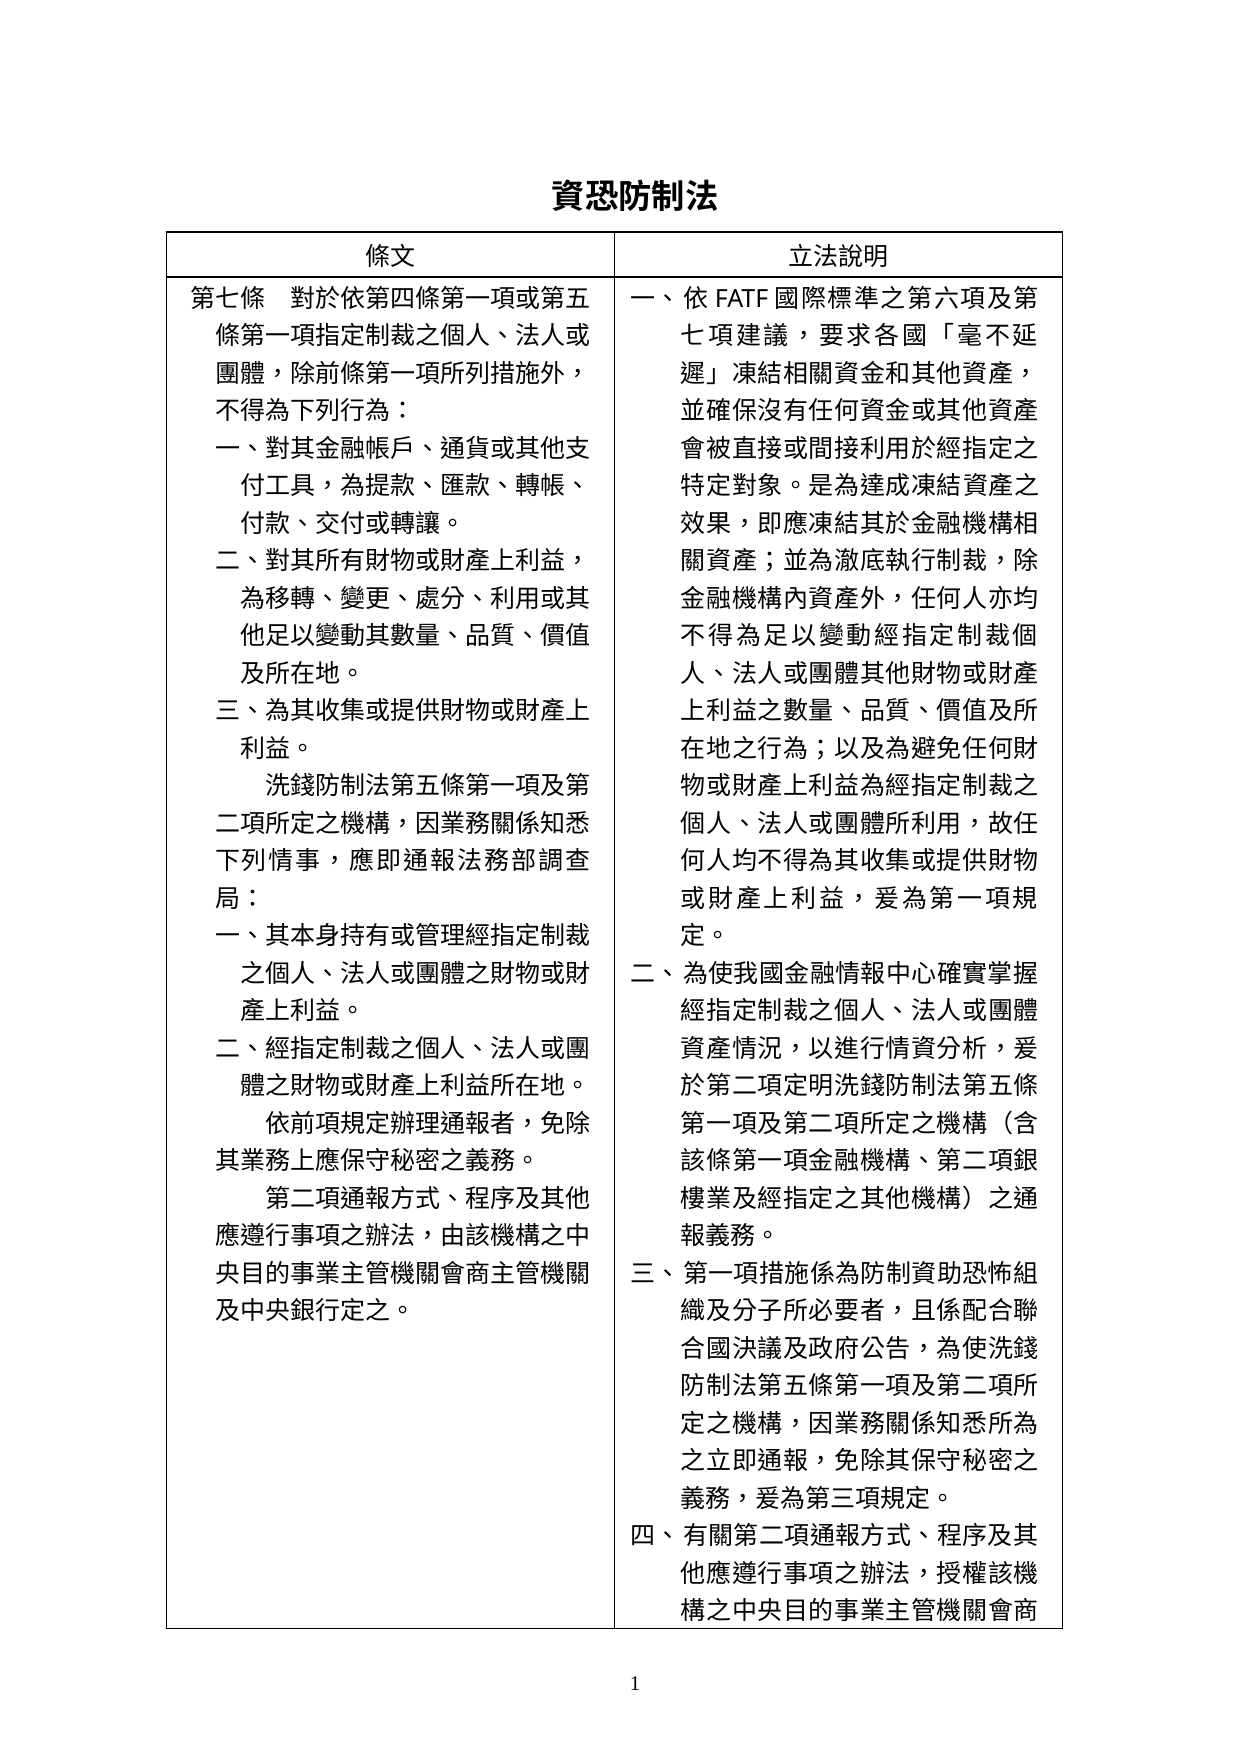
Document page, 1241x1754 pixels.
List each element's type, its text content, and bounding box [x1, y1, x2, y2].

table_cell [167, 278, 614, 1627]
table_header 條文 [167, 233, 614, 276]
text 資恐防制法 [177, 156, 1092, 231]
table_header 立法說明 [615, 233, 1062, 276]
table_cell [615, 278, 1062, 1627]
